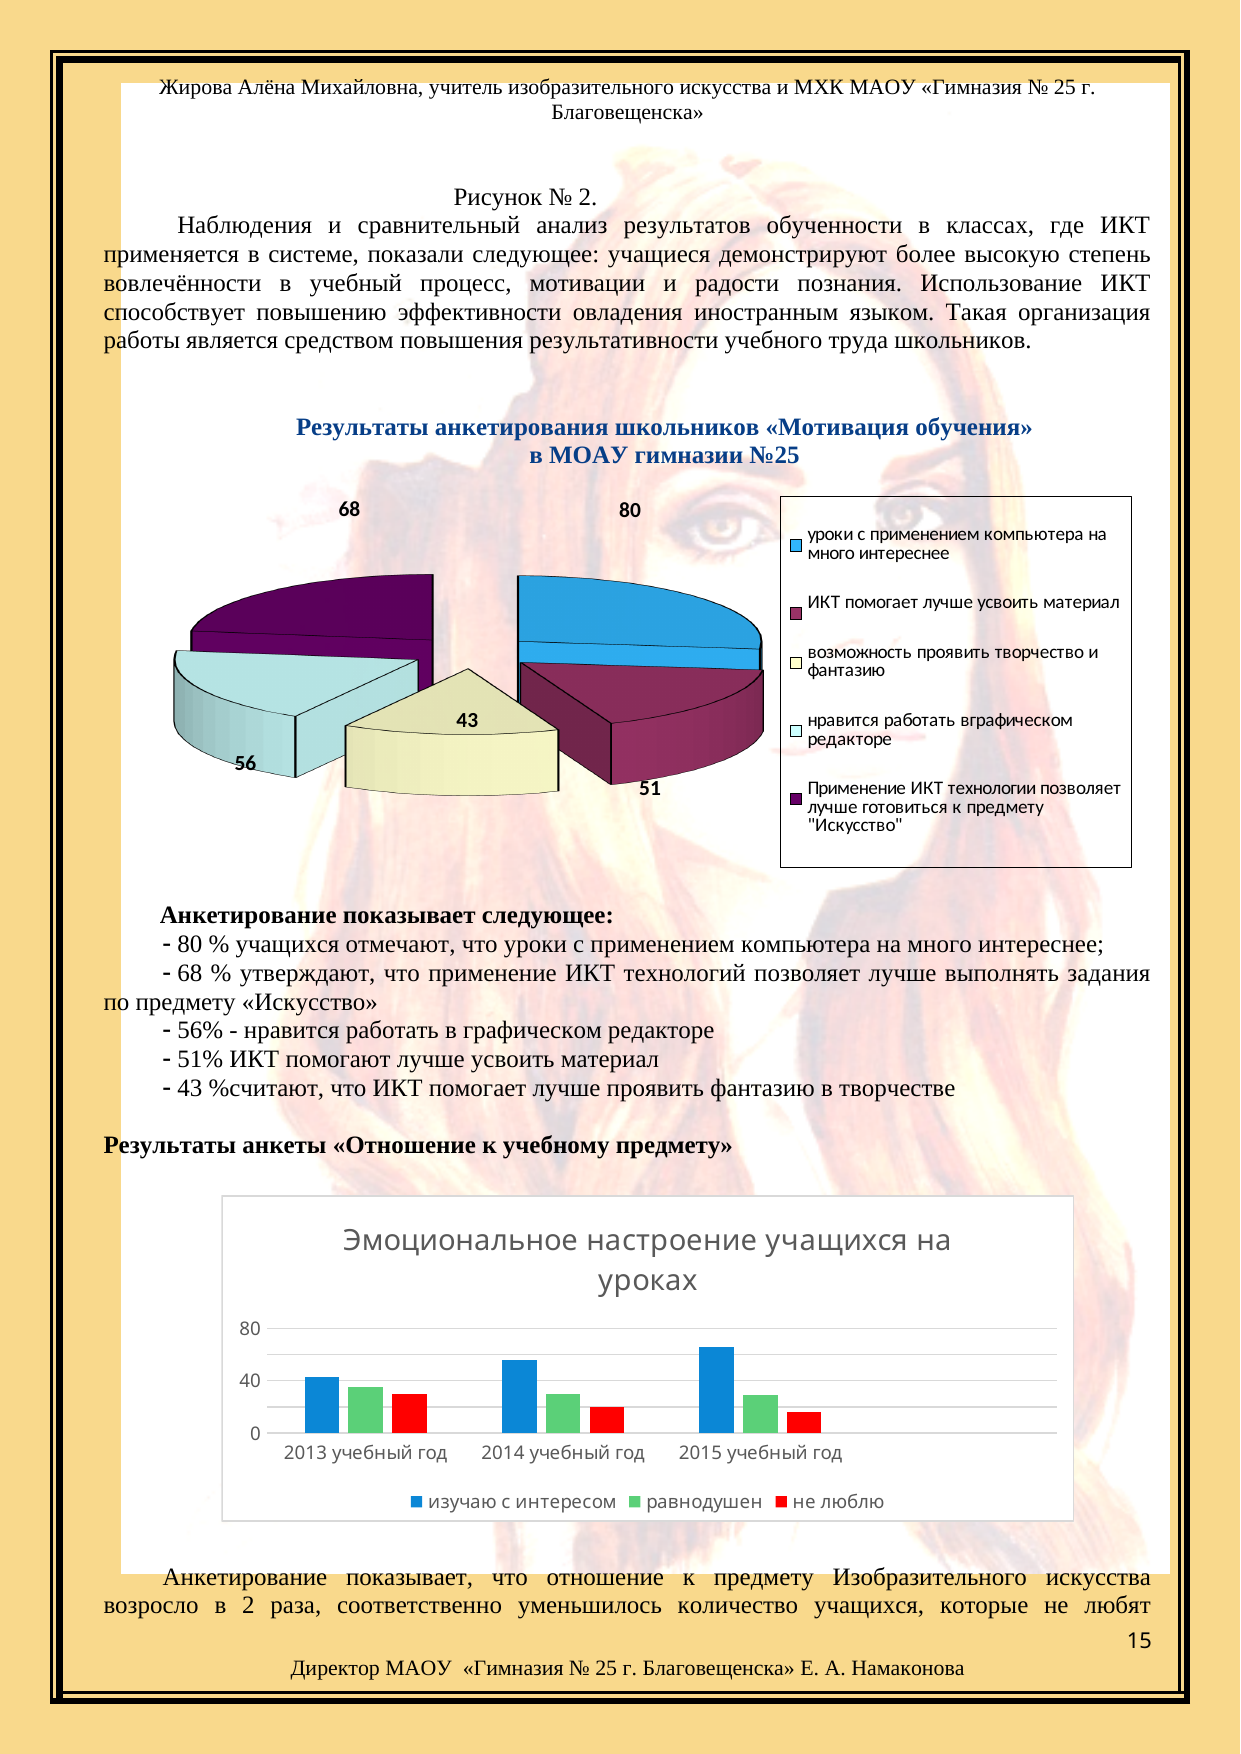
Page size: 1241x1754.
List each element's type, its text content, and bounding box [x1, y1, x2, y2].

text Анкетирование показывает следующее: [103, 901, 1152, 929]
list 80 % учащихся отмечают, что уроки с применением компьютера на много интереснее; [103, 929, 1152, 958]
text Результаты анкеты «Отношение к учебному предмету» [103, 1131, 1152, 1159]
list 68 % утверждают, что применение ИКТ технологий позволяет лучше выполнять задания по предмету «Искусство» [103, 958, 1152, 1016]
list 43 %считают, что ИКТ помогает лучше проявить фантазию в творчестве [103, 1073, 1152, 1102]
list 51% ИКТ помогают лучше усвоить материал [103, 1044, 1152, 1073]
text Результаты анкетирования школьников «Мотивация обучения» [103, 412, 1152, 441]
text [103, 1562, 1152, 1619]
text Рисунок № 2. [103, 182, 1152, 211]
text Наблюдения и сравнительный анализ результатов обученности в классах, где ИКТ применяется в системе, показали следующее: учащиеся демонстрируют более высокую степень вовлечённости в учебный процесс, мотивации и радости познания. Использование ИКТ способствует повышению эффективности овладения иностранным языком. Такая организация работы является средством повышения результативности учебного труда школьников. [103, 211, 1152, 354]
list 56% - нравится работать в графическом редакторе [103, 1016, 1152, 1044]
text в МОАУ гимназии №25 [103, 441, 1152, 469]
